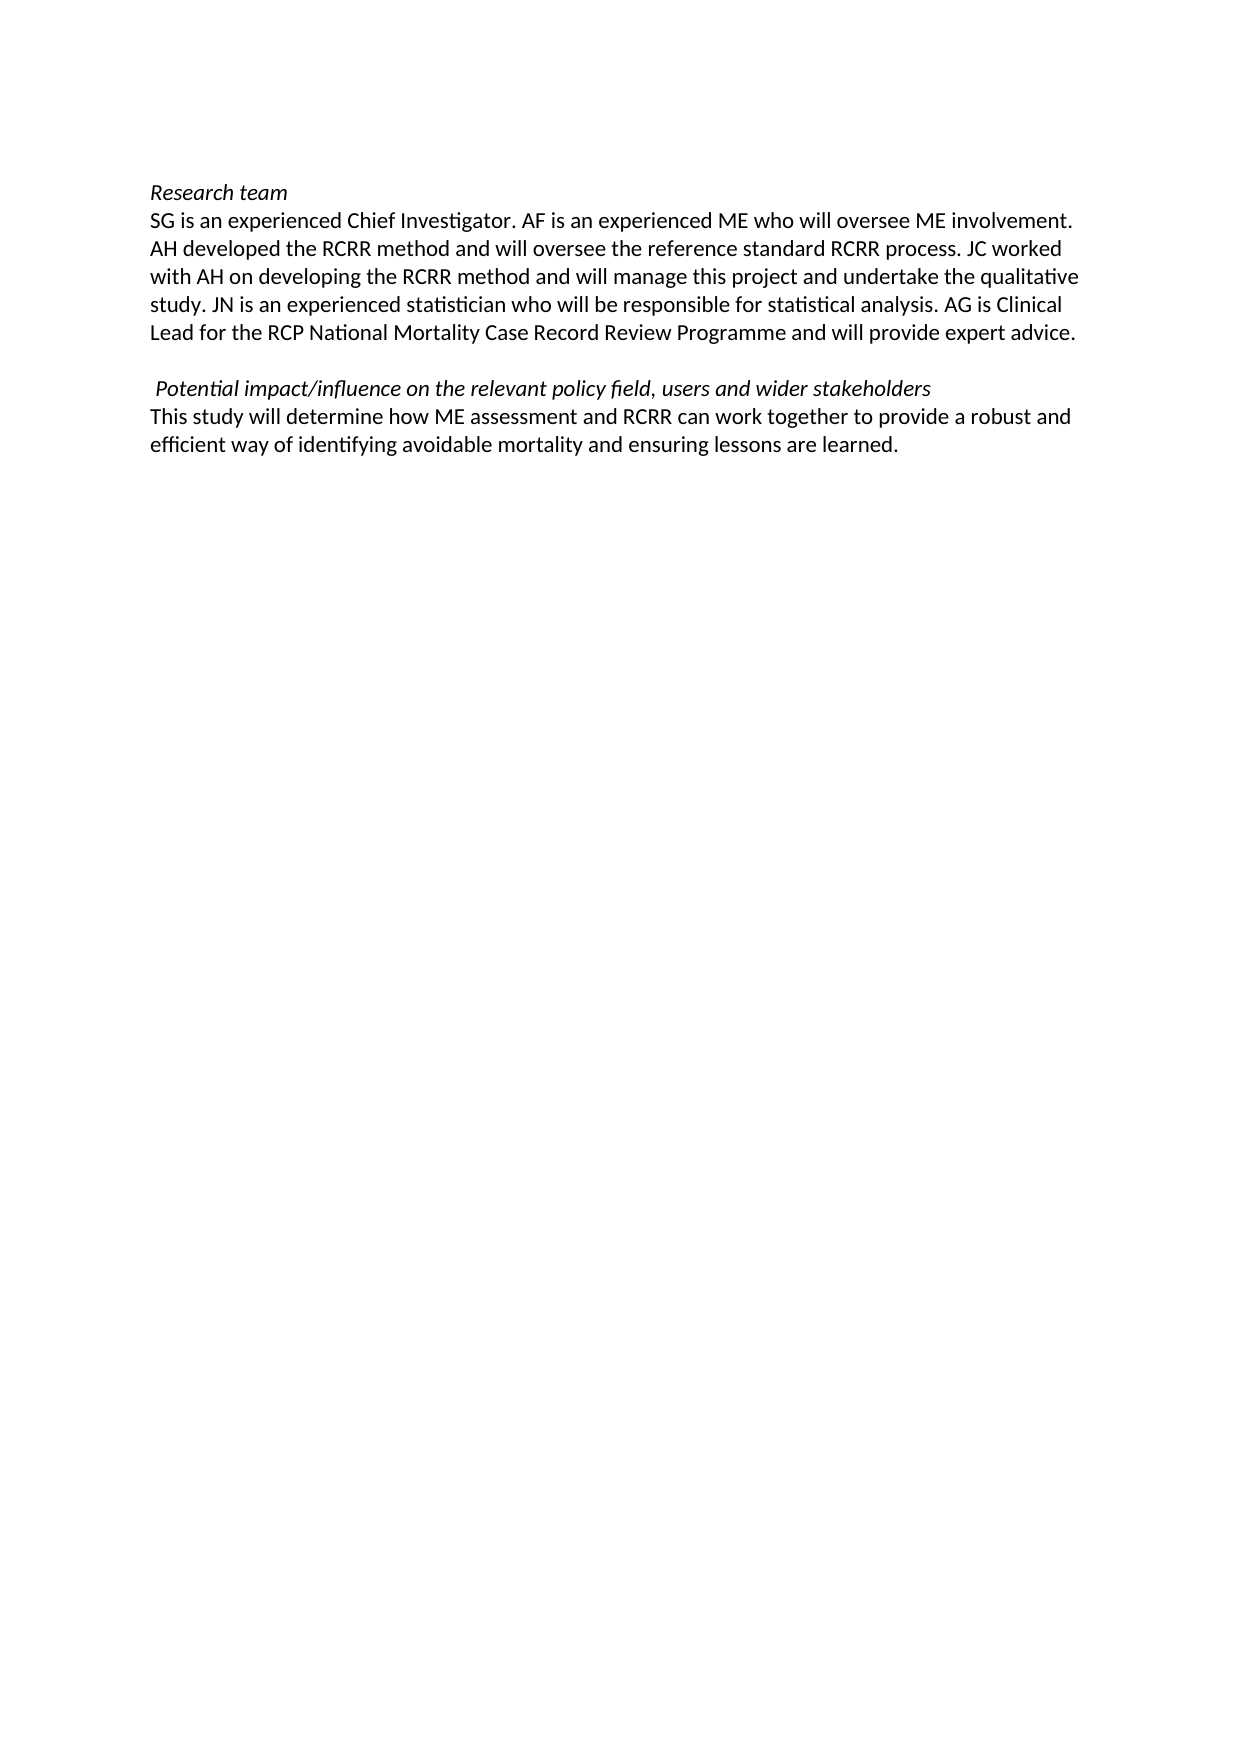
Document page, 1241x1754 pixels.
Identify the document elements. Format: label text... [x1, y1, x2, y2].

text SG is an experienced Chief Investigator. AF is an experienced ME who will oversee ME involvement. AH developed the RCRR method and will oversee the reference standard RCRR process. JC worked with AH on developing the RCRR method and will manage this project and undertake the qualitative study. JN is an experienced statistician who will be responsible for statistical analysis. AG is Clinical Lead for the RCP National Mortality Case Record Review Programme and will provide expert advice. [150, 206, 1090, 346]
text Potential impact/influence on the relevant policy field, users and wider stakeholders [150, 374, 1090, 402]
text This study will determine how ME assessment and RCRR can work together to provide a robust and efficient way of identifying avoidable mortality and ensuring lessons are learned. [150, 402, 1090, 458]
text Research team [150, 178, 1090, 206]
